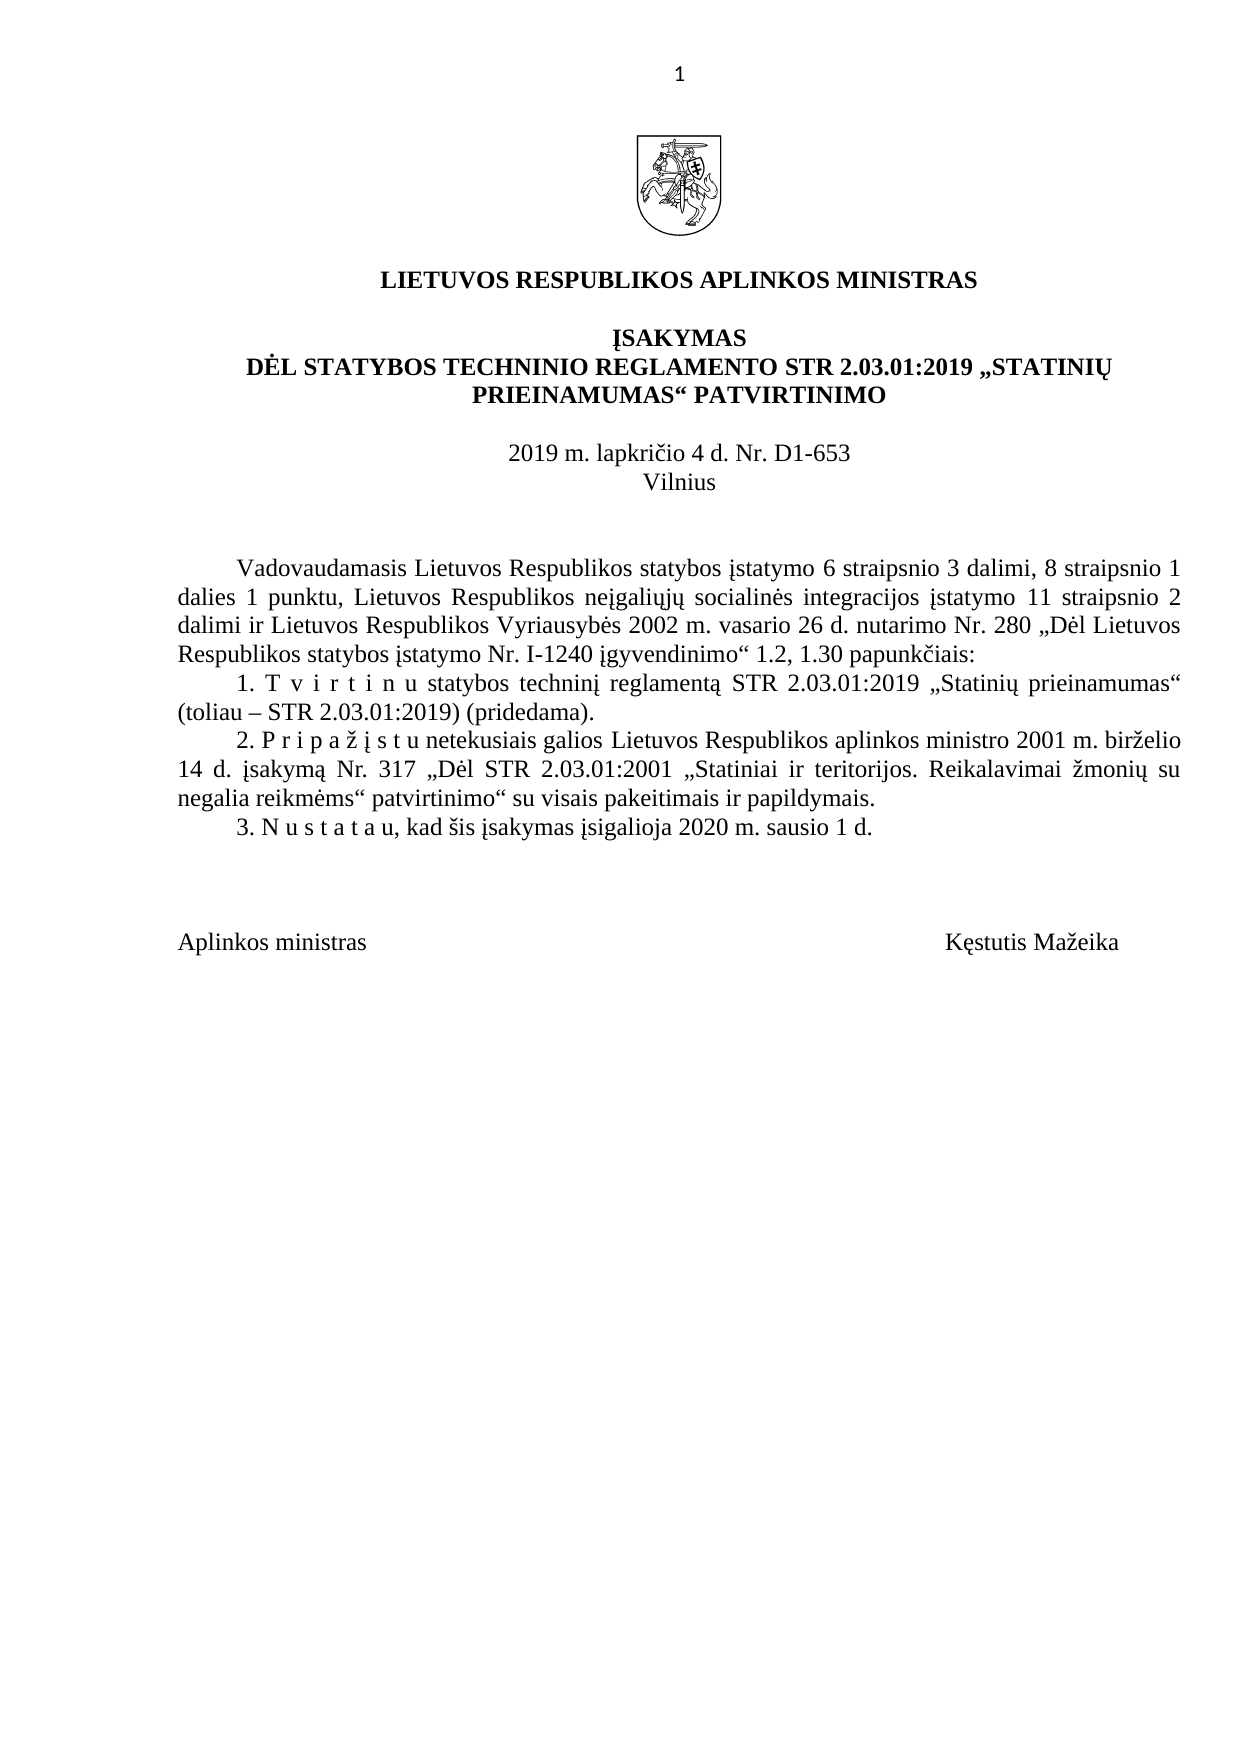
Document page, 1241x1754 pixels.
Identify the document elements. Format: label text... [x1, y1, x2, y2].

text 3. N u s t a t a u, kad šis įsakymas įsigalioja 2020 m. sausio 1 d. [177, 812, 1181, 840]
text 2. P r i p a ž į s t u netekusiais galios Lietuvos Respublikos aplinkos ministro 2001 m. birželio 14 d. įsakymą Nr. 317 „Dėl STR 2.03.01:2001 „Statiniai ir teritorijos. Reikalavimai žmonių su negalia reikmėms“ patvirtinimo“ su visais pakeitimais ir papildymais. [177, 725, 1181, 812]
text 1. T v i r t i n u statybos techninį reglamentą STR 2.03.01:2019 „Statinių prieinamumas“ (toliau – STR 2.03.01:2019) (pridedama). [177, 668, 1181, 725]
text DĖL statybos techninio reglamento STR 2.03.01:2019 „Statinių prieinamumas“ PATVIRTINIMO [177, 352, 1181, 409]
text Vilnius [177, 467, 1181, 524]
picture [636, 134, 722, 237]
text 2019 m. lapkričio 4 d. Nr. D1-653 [177, 438, 1181, 467]
text LIETUVOS RESPUBLIKOS APLINKOS MINISTRAS [177, 265, 1181, 294]
text ĮSAKYMAS [177, 323, 1181, 352]
text Vadovaudamasis Lietuvos Respublikos statybos įstatymo 6 straipsnio 3 dalimi, 8 straipsnio 1 dalies 1 punktu, Lietuvos Respublikos neįgaliųjų socialinės integracijos įstatymo 11 straipsnio 2 dalimi ir Lietuvos Respublikos Vyriausybės 2002 m. vasario 26 d. nutarimo Nr. 280 „Dėl Lietuvos Respublikos statybos įstatymo Nr. I-1240 įgyvendinimo“ 1.2, 1.30 papunkčiais: [177, 553, 1181, 668]
text Aplinkos ministras Kęstutis Mažeika [177, 927, 1178, 955]
